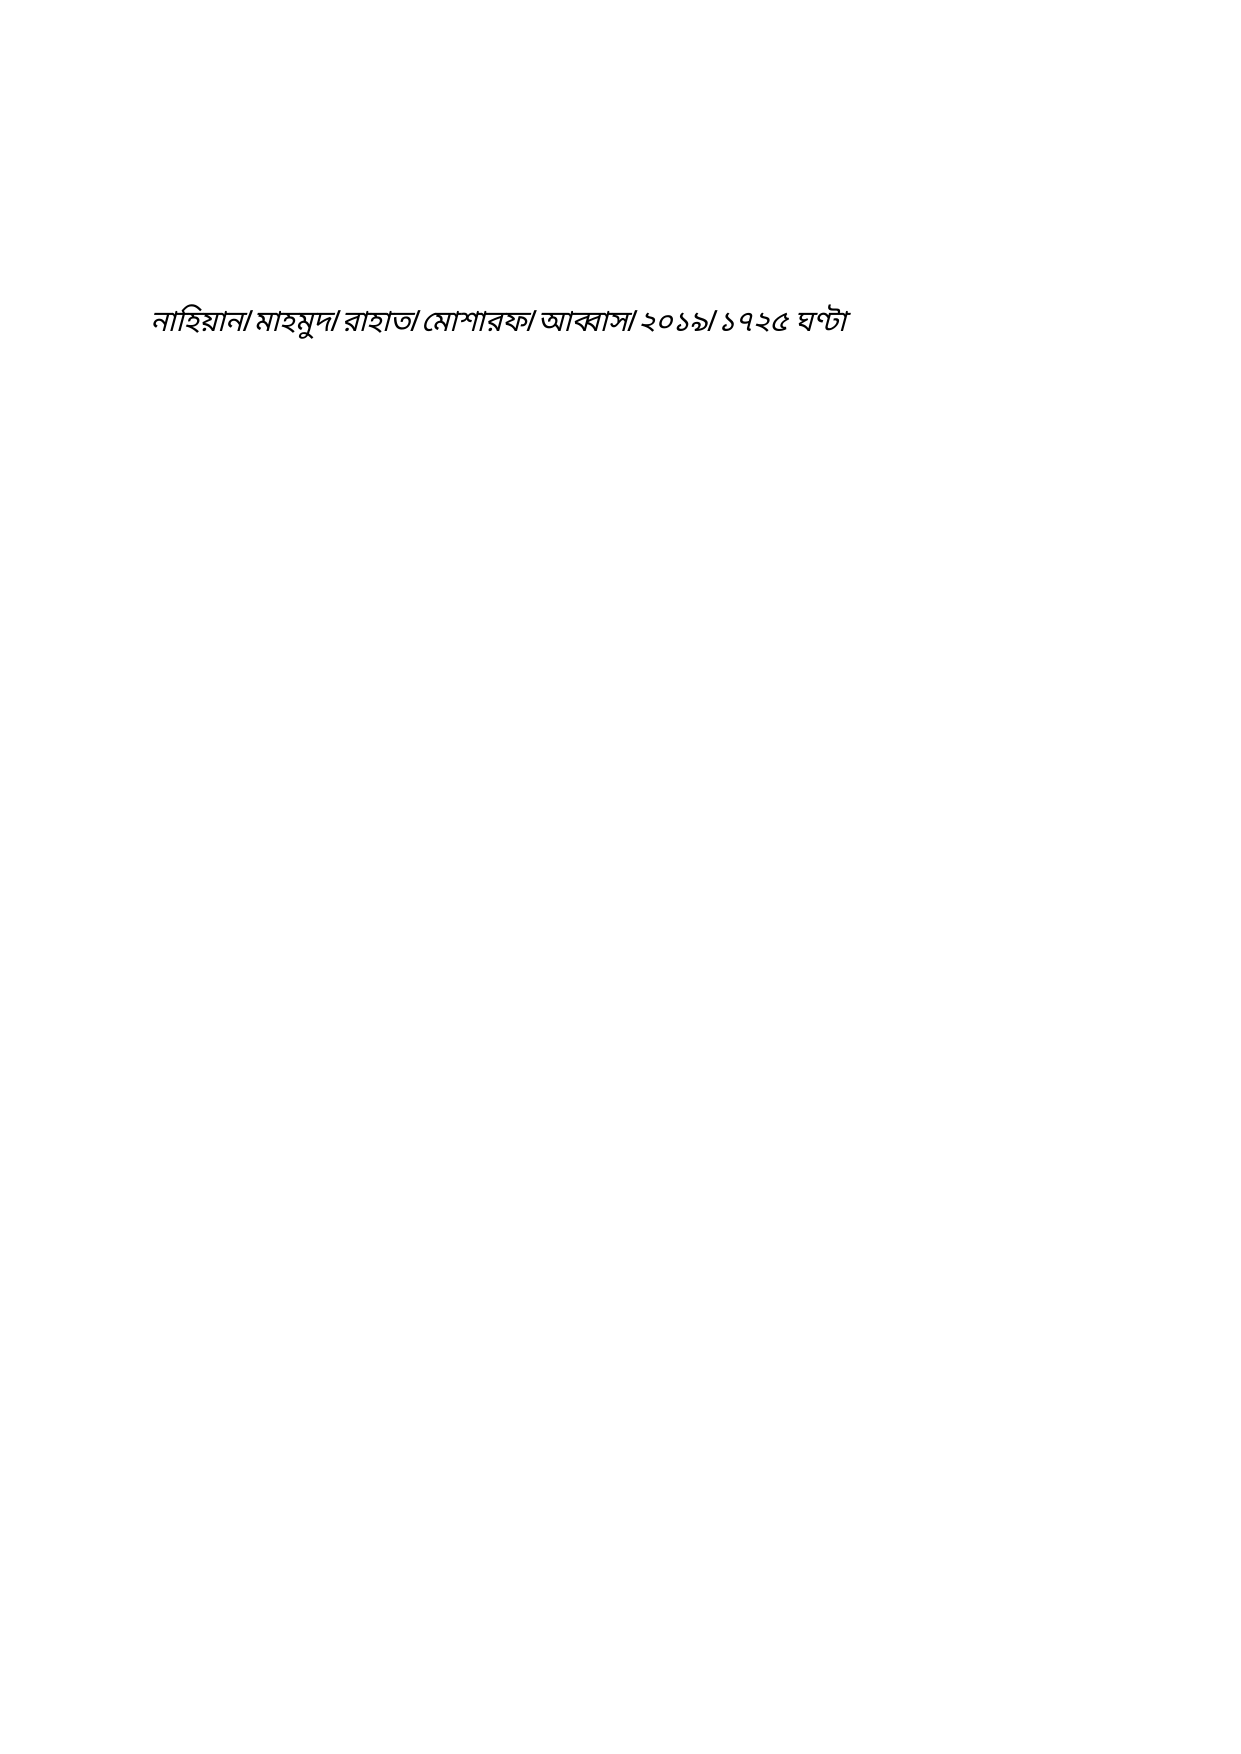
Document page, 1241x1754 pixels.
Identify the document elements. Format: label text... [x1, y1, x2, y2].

text নাহিয়ান/মাহমুদ/রাহাত/মোশারফ/আব্বাস/২০১৯/১৭২৫ ঘণ্টা [150, 300, 1090, 343]
